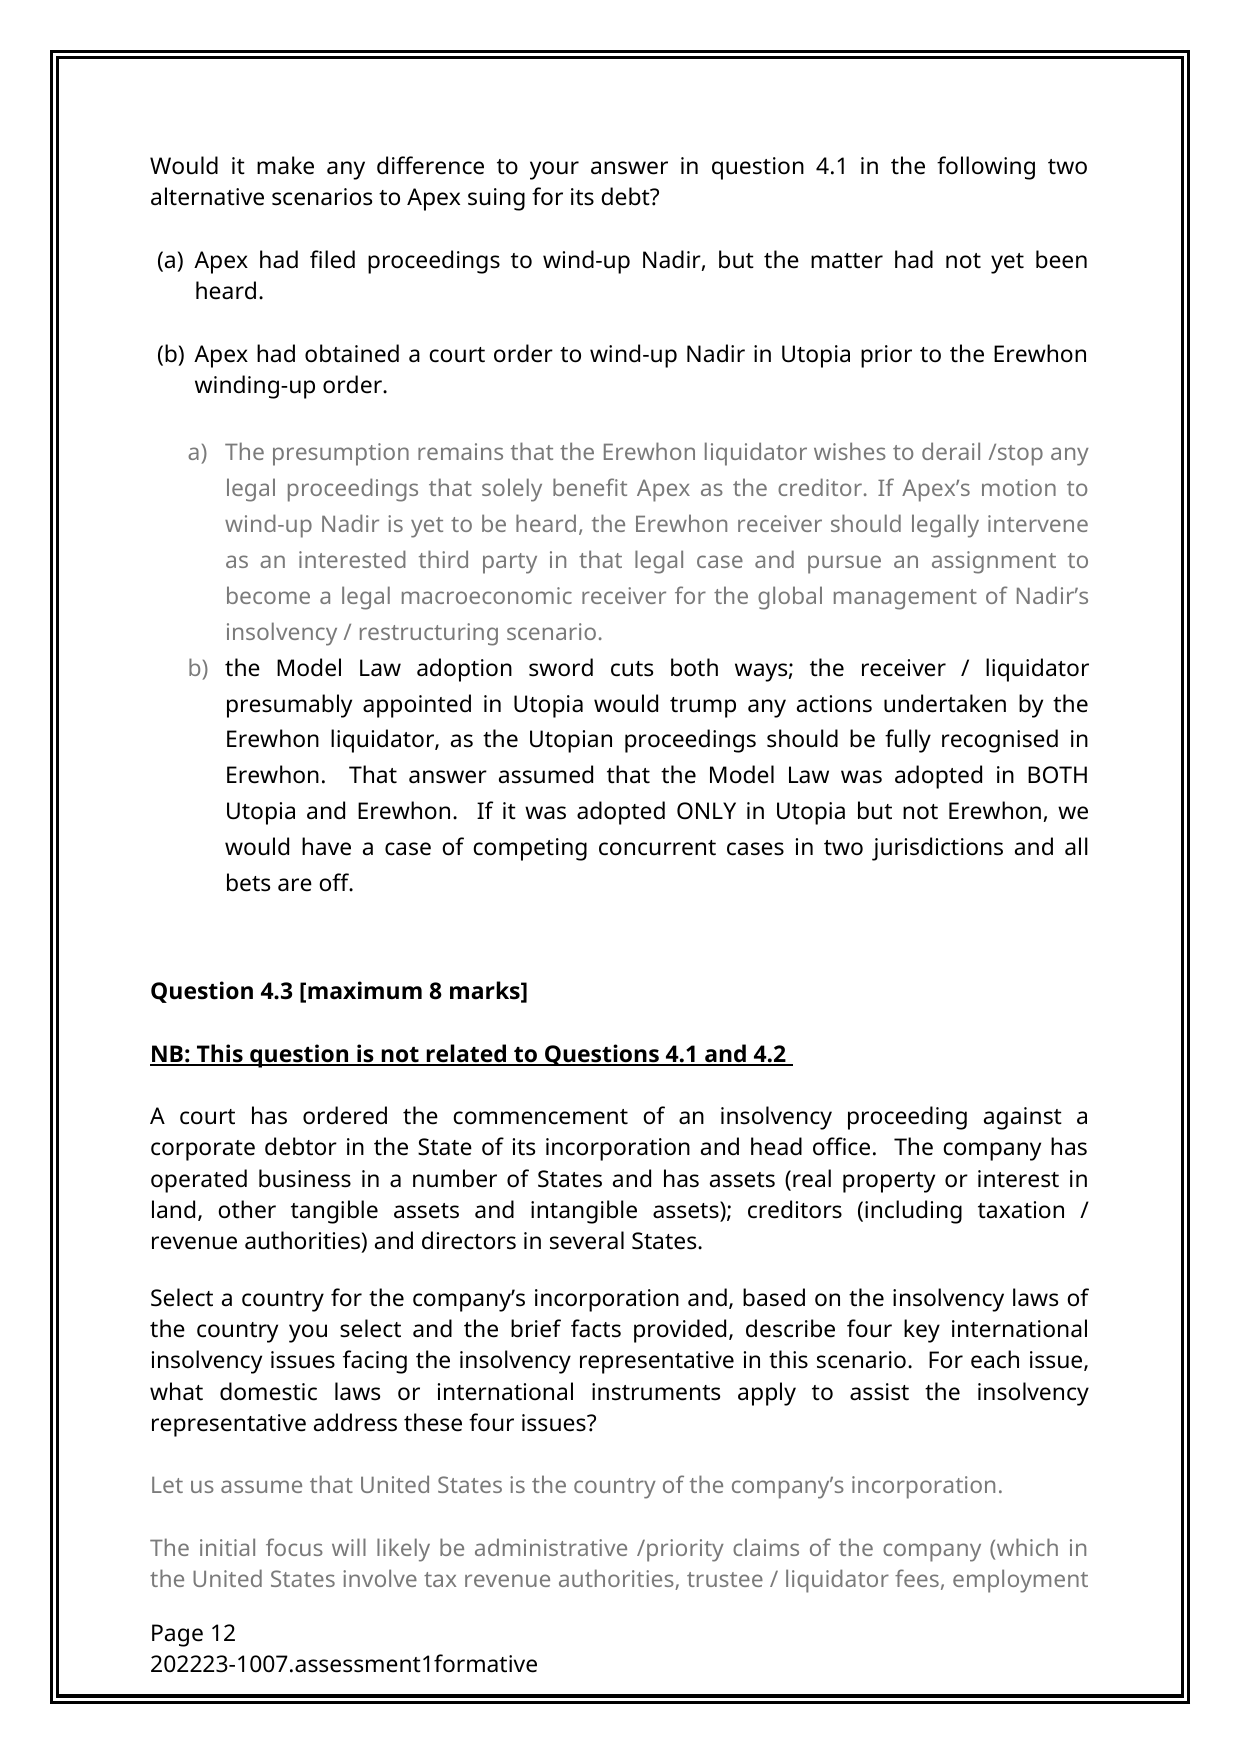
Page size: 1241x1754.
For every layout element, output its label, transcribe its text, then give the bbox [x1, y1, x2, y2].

text NB: This question is not related to Questions 4.1 and 4.2 [150, 1037, 1090, 1069]
text Question 4.3 [maximum 8 marks] [150, 975, 1090, 1006]
text A court has ordered the commencement of an insolvency proceeding against a corporate debtor in the State of its incorporation and head office. The company has operated business in a number of States and has assets (real property or interest in land, other tangible assets and intangible assets); creditors (including taxation / revenue authorities) and directors in several States. [150, 1100, 1090, 1256]
list The presumption remains that the Erewhon liquidator wishes to derail /stop any legal proceedings that solely benefit Apex as the creditor. If Apex’s motion to wind-up Nadir is yet to be heard, the Erewhon receiver should legally intervene as an interested third party in that legal case and pursue an assignment to become a legal macroeconomic receiver for the global management of Nadir’s insolvency / restructuring scenario. [187, 436, 1090, 647]
list Apex had filed proceedings to wind-up Nadir, but the matter had not yet been heard. [157, 244, 1090, 306]
text Select a country for the company’s incorporation and, based on the insolvency laws of the country you select and the brief facts provided, describe four key international insolvency issues facing the insolvency representative in this scenario. For each issue, what domestic laws or international instruments apply to assist the insolvency representative address these four issues? [150, 1282, 1090, 1438]
text Let us assume that United States is the country of the company’s incorporation. [150, 1469, 1090, 1500]
list the Model Law adoption sword cuts both ways; the receiver / liquidator presumably appointed in Utopia would trump any actions undertaken by the Erewhon liquidator, as the Utopian proceedings should be fully recognised in Erewhon. That answer assumed that the Model Law was adopted in BOTH Utopia and Erewhon. If it was adopted ONLY in Utopia but not Erewhon, we would have a case of competing concurrent cases in two jurisdictions and all bets are off. [187, 652, 1090, 898]
text Would it make any difference to your answer in question 4.1 in the following two alternative scenarios to Apex suing for its debt? [150, 150, 1090, 212]
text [150, 1532, 1090, 1594]
list Apex had obtained a court order to wind-up Nadir in Utopia prior to the Erewhon winding-up order. [157, 337, 1090, 400]
